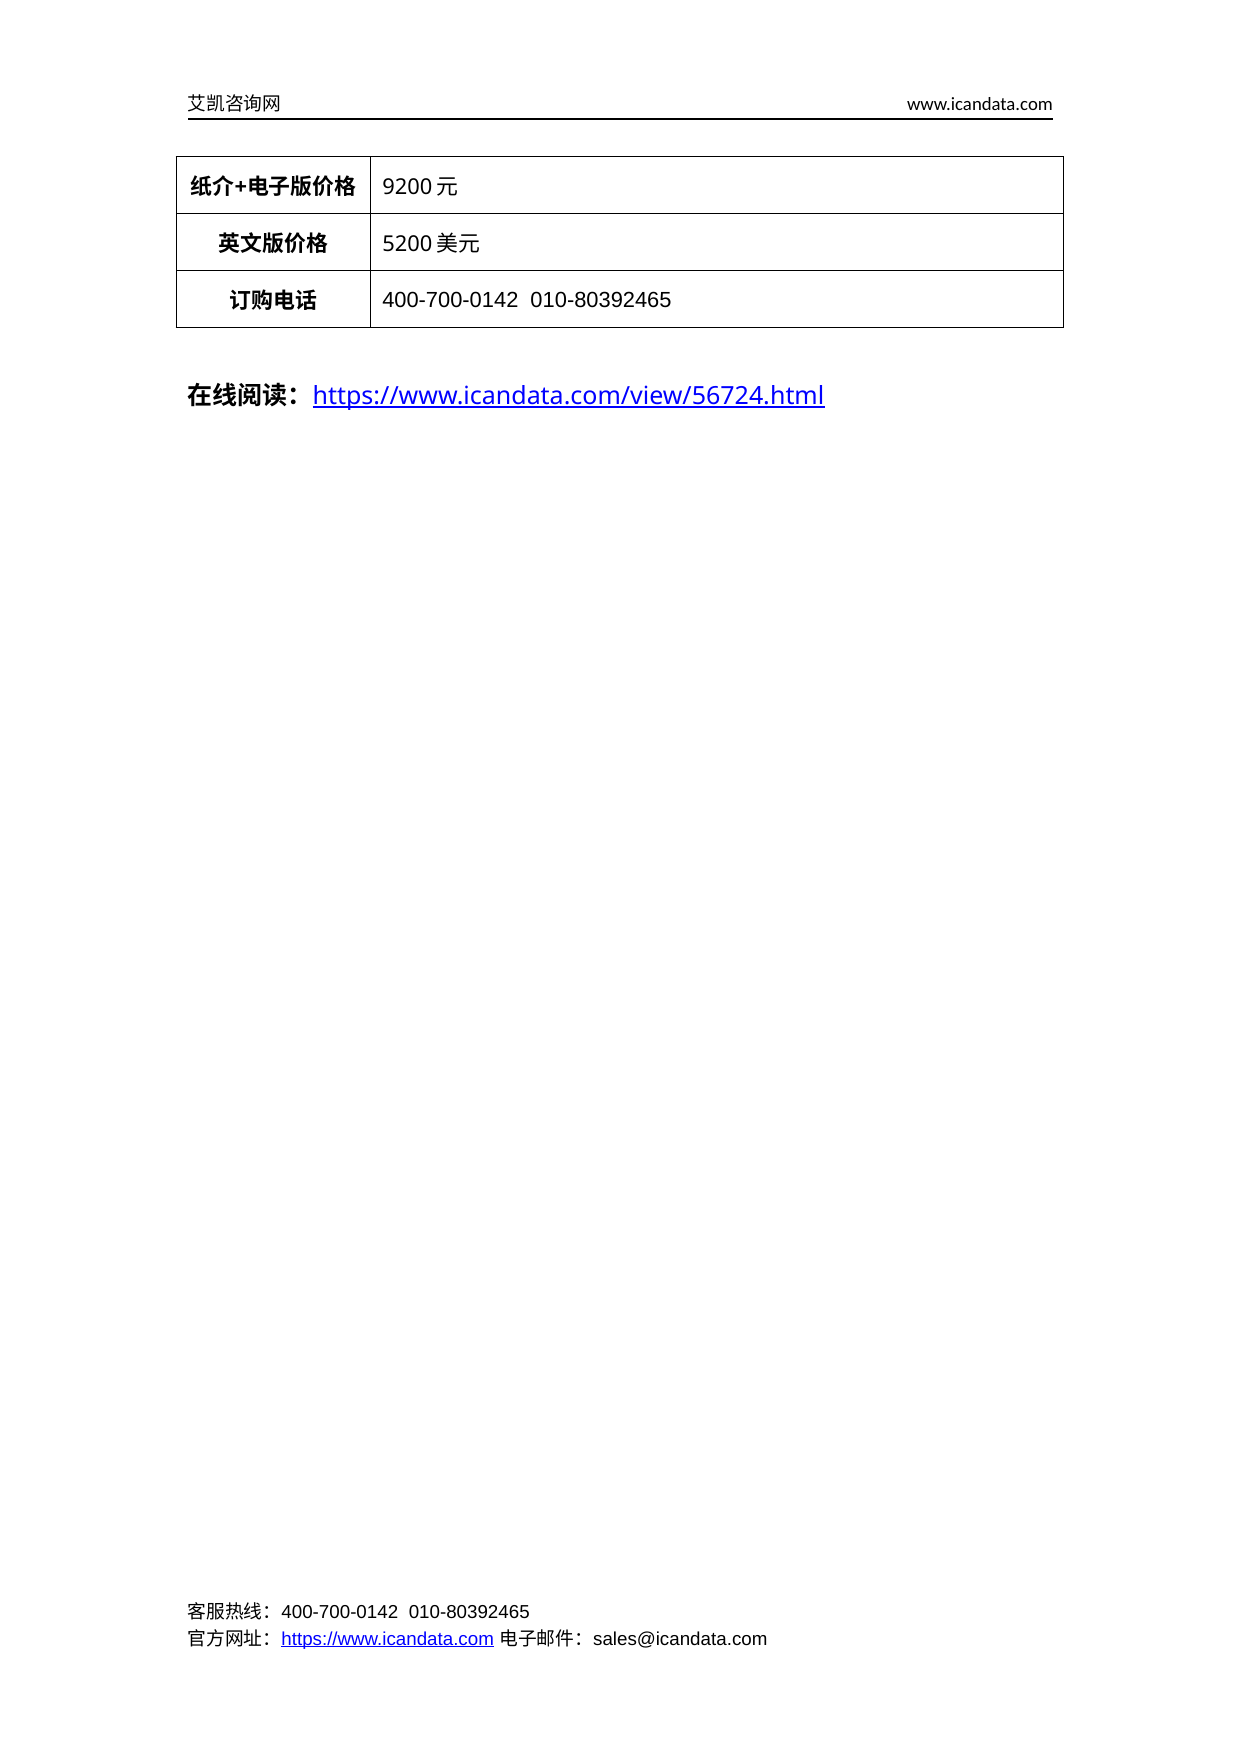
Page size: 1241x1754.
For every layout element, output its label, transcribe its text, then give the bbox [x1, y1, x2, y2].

table_cell 英文版价格 [177, 214, 370, 270]
table_cell 5200美元 [371, 214, 1063, 270]
table_cell 9200元 [371, 157, 1063, 213]
text 在线阅读：https://www.icandata.com/view/56724.html [187, 361, 1053, 426]
table_cell 纸介+电子版价格 [177, 157, 370, 213]
table_cell 400-700-0142 010-80392465 [371, 271, 1063, 327]
table_cell 订购电话 [177, 271, 370, 327]
